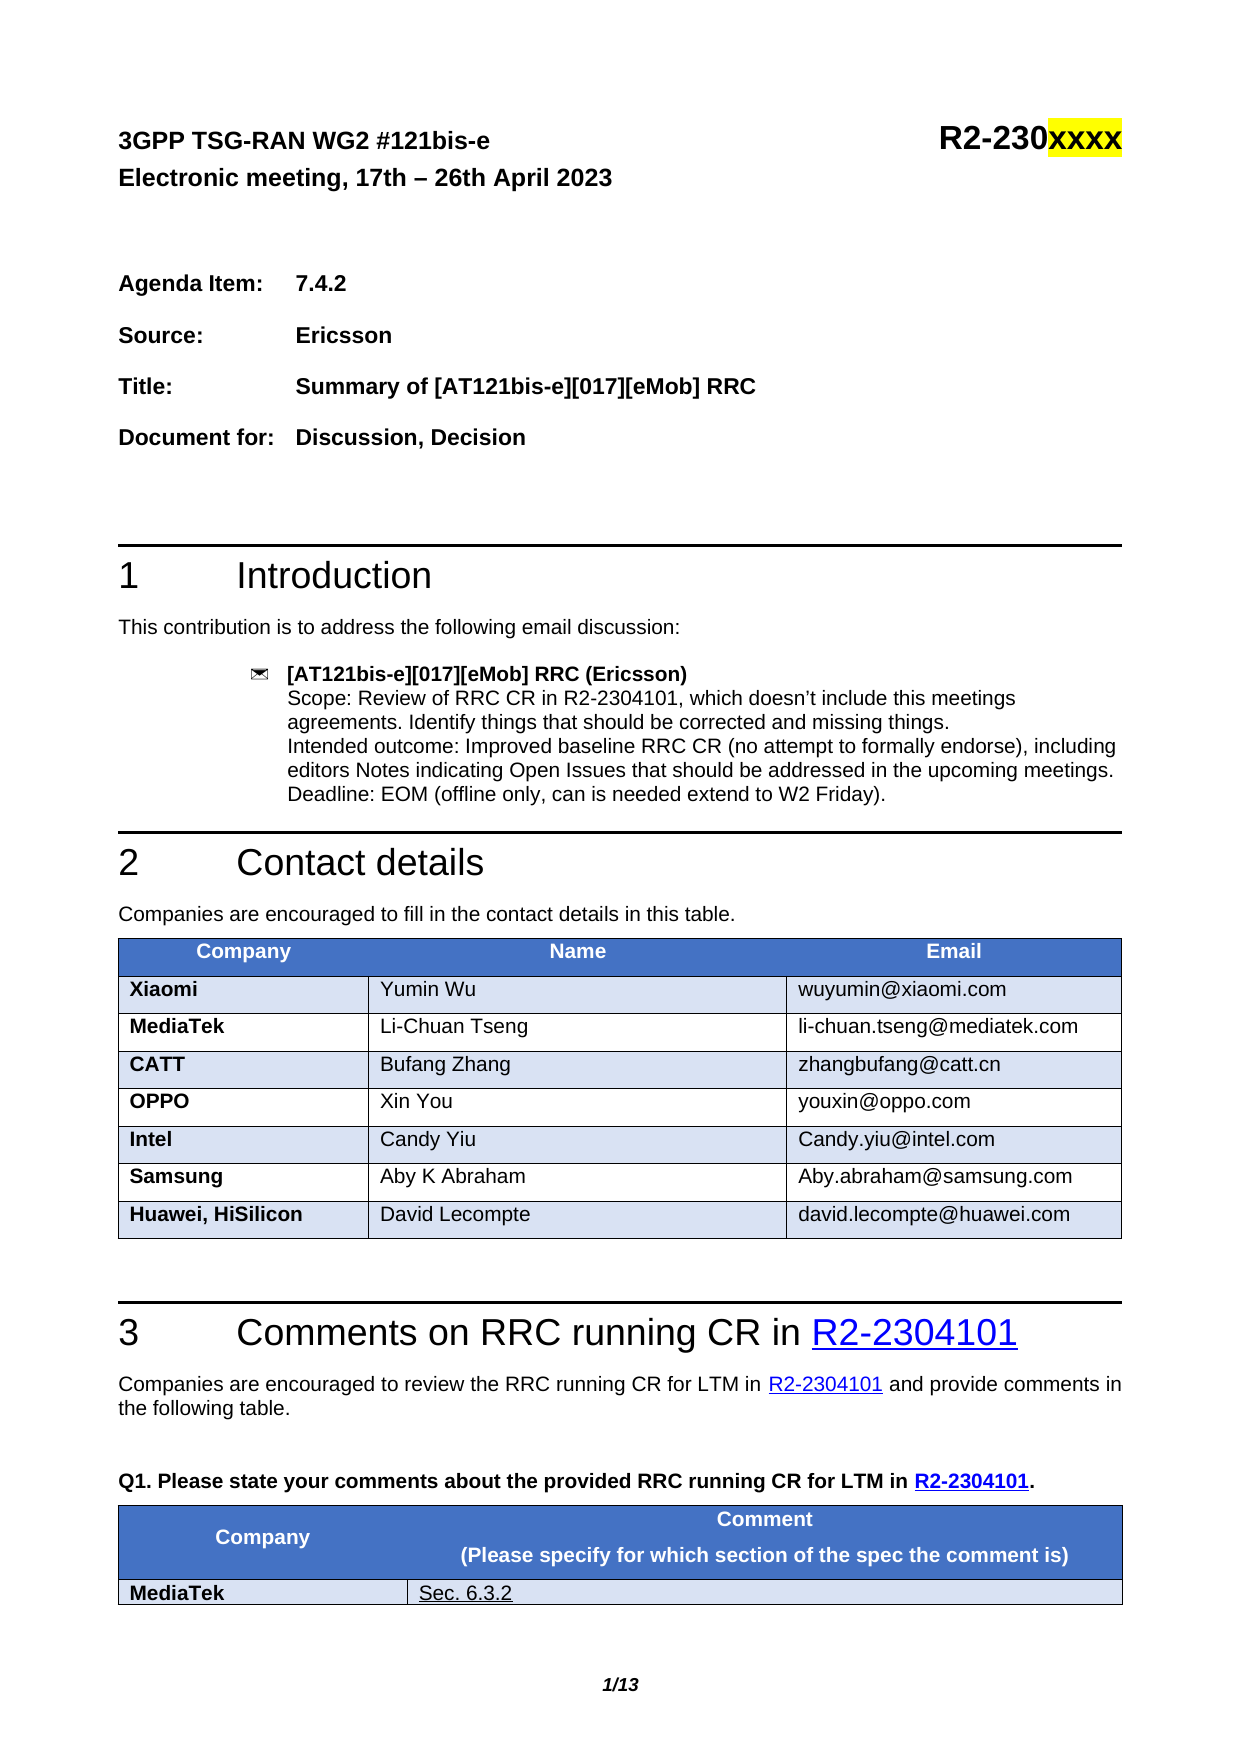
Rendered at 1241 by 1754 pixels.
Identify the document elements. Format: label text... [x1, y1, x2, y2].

text Companies are encouraged to fill in the contact details in this table. [118, 902, 1122, 926]
table_cell Xin You [369, 1089, 786, 1126]
text Intended outcome: Improved baseline RRC CR (no attempt to formally endorse), including editors Notes indicating Open Issues that should be addressed in the upcoming meetings. [249, 734, 1122, 782]
table_cell david.lecompte@huawei.com [787, 1202, 1121, 1238]
text Companies are encouraged to review the RRC running CR for LTM in R2-2304101 and provide comments in the following table. [118, 1372, 1122, 1420]
table_cell Li-Chuan Tseng [369, 1014, 786, 1051]
table_cell OPPO [119, 1089, 368, 1126]
table_header Email [787, 939, 1121, 976]
text Scope: Review of RRC CR in R2-2304101, which doesn’t include this meetings agreements. Identify things that should be corrected and missing things. [249, 686, 1122, 734]
text Q1. Please state your comments about the provided RRC running CR for LTM in R2-2304101. [118, 1469, 1122, 1493]
subtitle 1 Introduction [118, 547, 1122, 596]
table_cell Huawei, HiSilicon [119, 1202, 368, 1238]
subtitle 3 Comments on RRC running CR in R2-2304101 [118, 1304, 1122, 1353]
table_cell Candy.yiu@intel.com [787, 1127, 1121, 1163]
table_cell li-chuan.tseng@mediatek.com [787, 1014, 1121, 1051]
text Agenda Item: 7.4.2 [118, 270, 1122, 297]
table_cell wuyumin@xiaomi.com [787, 977, 1121, 1013]
table_cell Xiaomi [119, 977, 368, 1013]
subtitle 2 Contact details [118, 834, 1122, 883]
table_header Company [119, 1506, 407, 1579]
text 3GPP TSG-RAN WG2 #121bis-e R2-230xxxx [118, 118, 1048, 157]
table_cell Aby.abraham@samsung.com [787, 1164, 1121, 1201]
table_cell Samsung [119, 1164, 368, 1201]
table_header Company [119, 939, 369, 976]
text This contribution is to address the following email discussion: [118, 615, 1122, 639]
table_header Name [369, 939, 787, 976]
text Electronic meeting, 17th – 26th April 2023 [118, 163, 1122, 192]
table_cell Bufang Zhang [369, 1052, 786, 1088]
table_cell Yumin Wu [369, 977, 786, 1013]
table_cell Aby K Abraham [369, 1164, 786, 1201]
table_cell MediaTek [119, 1580, 407, 1604]
table_cell CATT [119, 1052, 368, 1088]
table_cell Candy Yiu [369, 1127, 786, 1163]
text Deadline: EOM (offline only, can is needed extend to W2 Friday). [249, 782, 1122, 806]
text Source: Ericsson [118, 322, 1122, 348]
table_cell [408, 1580, 1122, 1604]
text Title: Summary of [AT121bis-e][017][eMob] RRC [118, 373, 1122, 399]
table_cell Intel [119, 1127, 368, 1163]
text [AT121bis-e][017][eMob] RRC (Ericsson) [249, 662, 1122, 686]
table_cell David Lecompte [369, 1202, 786, 1238]
text Document for: Discussion, Decision [118, 424, 1122, 451]
table_cell zhangbufang@catt.cn [787, 1052, 1121, 1088]
table_header Comment (Please specify for which section of the spec the comment is) [407, 1506, 1122, 1579]
table_cell youxin@oppo.com [787, 1089, 1121, 1126]
table_cell MediaTek [119, 1014, 368, 1051]
